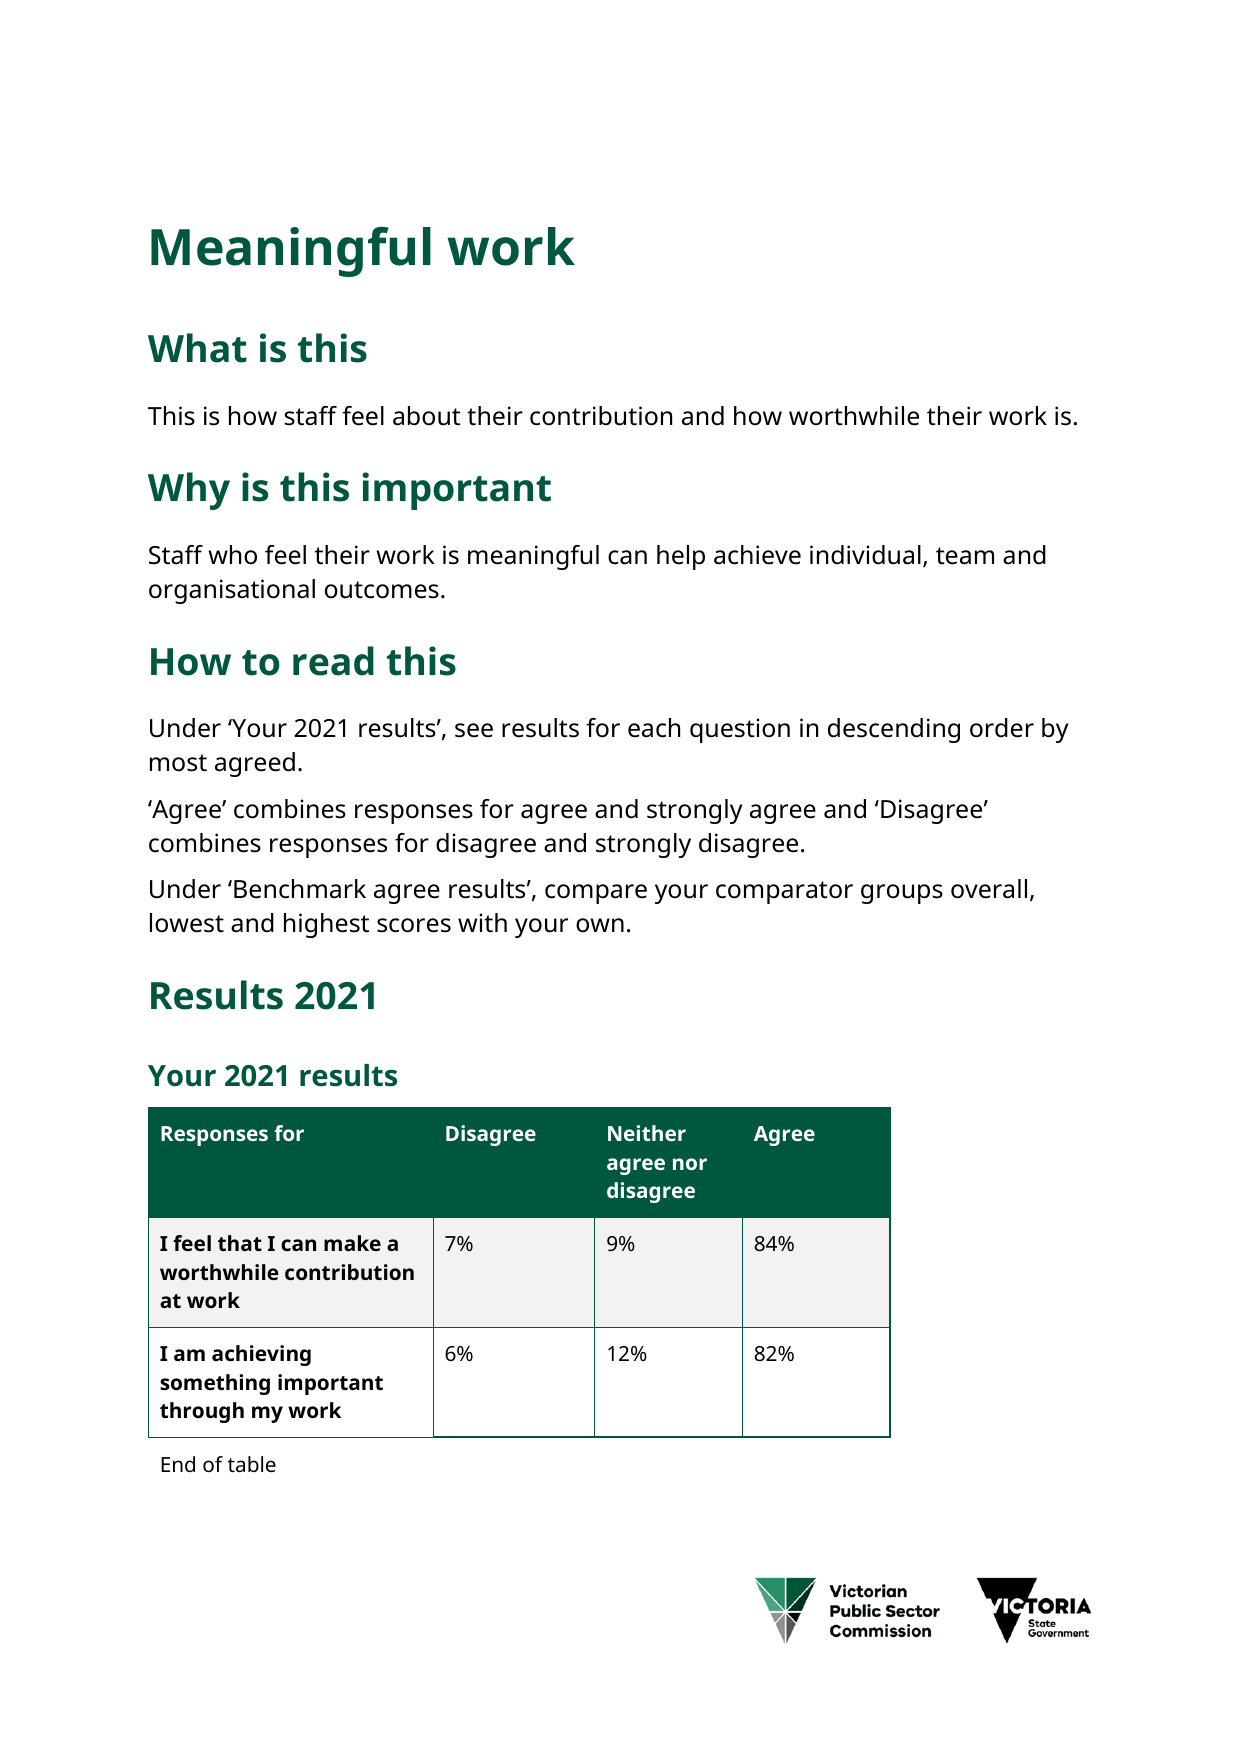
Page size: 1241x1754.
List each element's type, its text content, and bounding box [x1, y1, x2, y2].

text Staff who feel their work is meaningful can help achieve individual, team and organisational outcomes. [148, 538, 1092, 606]
text Under ‘Your 2021 results’, see results for each question in descending order by most agreed. [148, 711, 1092, 779]
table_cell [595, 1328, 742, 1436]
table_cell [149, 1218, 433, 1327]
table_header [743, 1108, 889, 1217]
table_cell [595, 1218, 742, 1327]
subtitle How to read this [148, 635, 1092, 686]
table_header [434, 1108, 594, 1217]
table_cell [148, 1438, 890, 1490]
subtitle Meaningful work [148, 212, 1092, 280]
text This is how staff feel about their contribution and how worthwhile their work is. [148, 398, 1092, 433]
subtitle Why is this important [148, 462, 1092, 513]
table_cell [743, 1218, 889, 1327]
subtitle Your 2021 results [148, 1055, 1092, 1095]
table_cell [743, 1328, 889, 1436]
subtitle What is this [148, 323, 1092, 374]
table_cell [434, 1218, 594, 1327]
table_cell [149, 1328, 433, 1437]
text Under ‘Benchmark agree results’, compare your comparator groups overall, lowest and highest scores with your own. [148, 872, 1092, 940]
text ‘Agree’ combines responses for agree and strongly agree and ‘Disagree’ combines responses for disagree and strongly disagree. [148, 791, 1092, 859]
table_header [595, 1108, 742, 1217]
subtitle Results 2021 [148, 969, 1092, 1020]
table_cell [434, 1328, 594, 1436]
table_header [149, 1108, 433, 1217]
picture [754, 1577, 1093, 1645]
